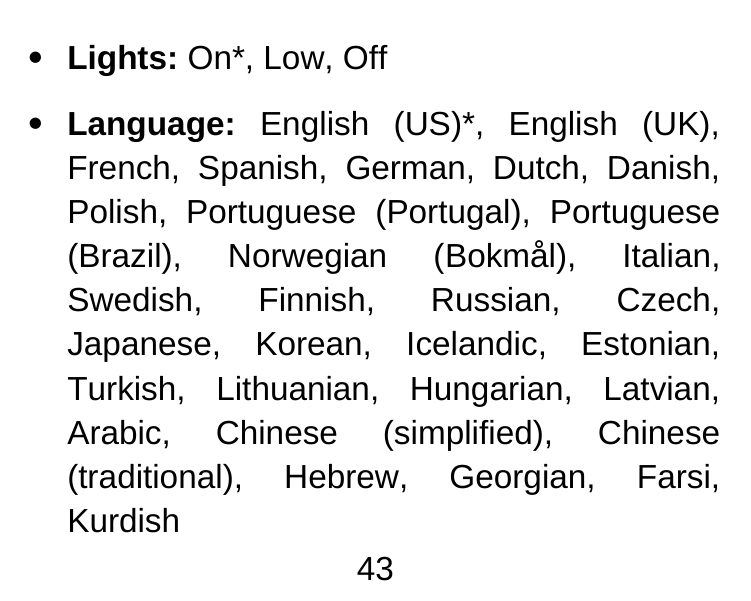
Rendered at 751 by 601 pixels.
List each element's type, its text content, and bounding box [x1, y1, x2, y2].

list Language: English (US)*, English (UK), French, Spanish, German, Dutch, Danish, Polish, Portuguese (Portugal), Portuguese (Brazil), Norwegian (Bokmål), Italian, Swedish, Finnish, Russian, Czech, Japanese, Korean, Icelandic, Estonian, Turkish, Lithuanian, Hungarian, Latvian, Arabic, Chinese (simplified), Chinese (traditional), Hebrew, Georgian, Farsi, Kurdish [29, 103, 721, 539]
list Lights: On*, Low, Off [29, 38, 721, 77]
